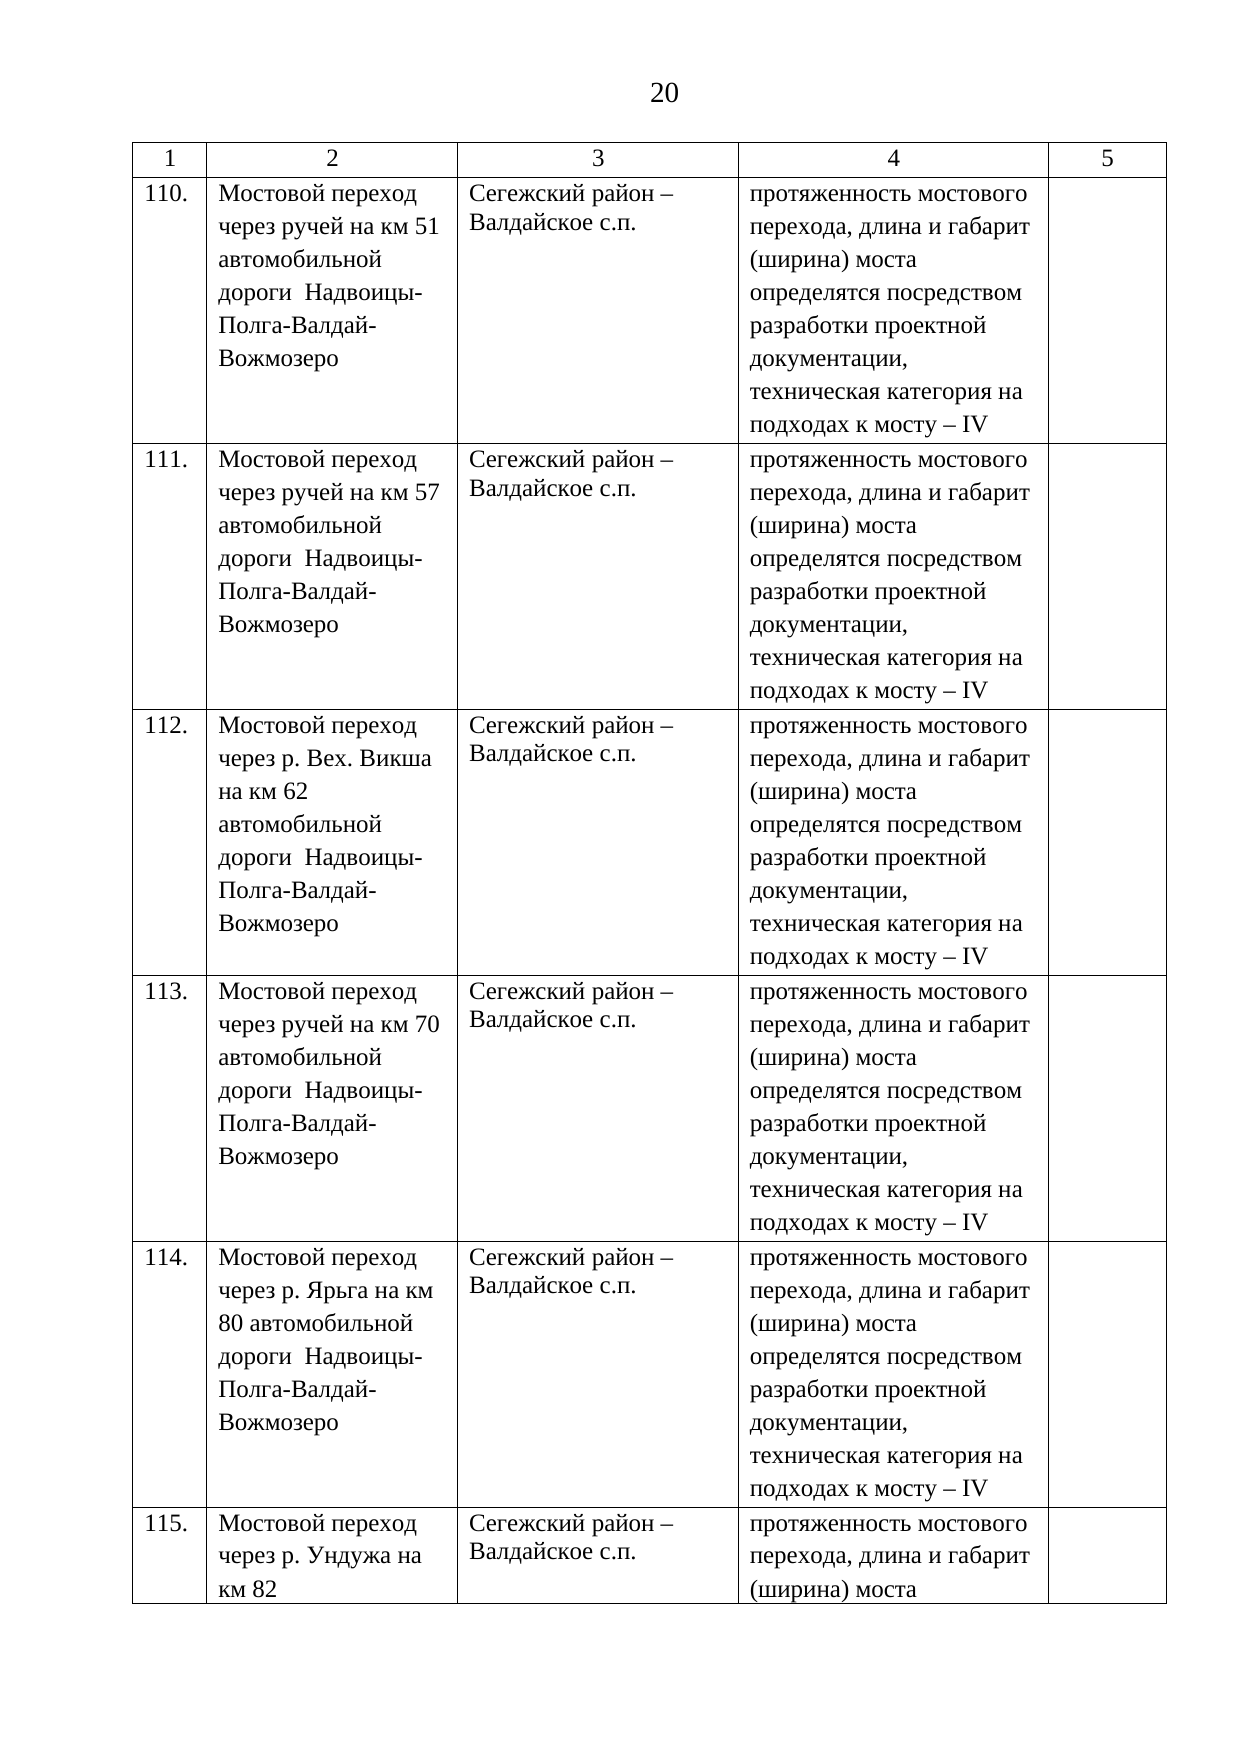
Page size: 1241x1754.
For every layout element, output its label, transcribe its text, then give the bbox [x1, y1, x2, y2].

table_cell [739, 178, 1048, 443]
table_cell Мостовой переход через р. Вех. Викша на км 62 автомобильной дороги Надвоицы-Полга-Валдай-Вожмозеро [207, 710, 457, 975]
table_cell Мостовой переход через р. Ярьга на км 80 автомобильной дороги Надвоицы-Полга-Валдай-Вожмозеро [207, 1242, 457, 1507]
table_cell [1049, 1242, 1166, 1507]
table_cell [739, 1508, 1048, 1602]
table_cell [1049, 710, 1166, 975]
table_cell Сегежский район – Валдайское с.п. [458, 178, 738, 443]
table_header 3 [458, 143, 738, 177]
table_cell [1049, 444, 1166, 709]
table_header 1 [133, 143, 206, 177]
table_cell 114. [133, 1242, 206, 1507]
table_cell Сегежский район – Валдайское с.п. [458, 1242, 738, 1507]
table_cell Сегежский район – Валдайское с.п. [458, 976, 738, 1241]
table_cell Сегежский район – Валдайское с.п. [458, 710, 738, 975]
table_header 5 [1049, 143, 1166, 177]
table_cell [207, 1508, 457, 1602]
table_cell Мостовой переход через ручей на км 70 автомобильной дороги Надвоицы-Полга-Валдай-Вожмозеро [207, 976, 457, 1241]
table_cell [1049, 178, 1166, 443]
table_header 2 [207, 143, 457, 177]
table_cell Мостовой переход через ручей на км 51 автомобильной дороги Надвоицы-Полга-Валдай-Вожмозеро [207, 178, 457, 443]
table_cell 112. [133, 710, 206, 975]
table_cell Мостовой переход через ручей на км 57 автомобильной дороги Надвоицы-Полга-Валдай-Вожмозеро [207, 444, 457, 709]
table_cell [1049, 1508, 1166, 1602]
table_cell 113. [133, 976, 206, 1241]
table_cell 110. [133, 178, 206, 443]
table_cell [1049, 976, 1166, 1241]
table_cell Сегежский район – Валдайское с.п. [458, 444, 738, 709]
table_cell 111. [133, 444, 206, 709]
table_cell Сегежский район – Валдайское с.п. [458, 1508, 738, 1602]
table_cell 115. [133, 1508, 206, 1602]
table_header 4 [739, 143, 1048, 177]
